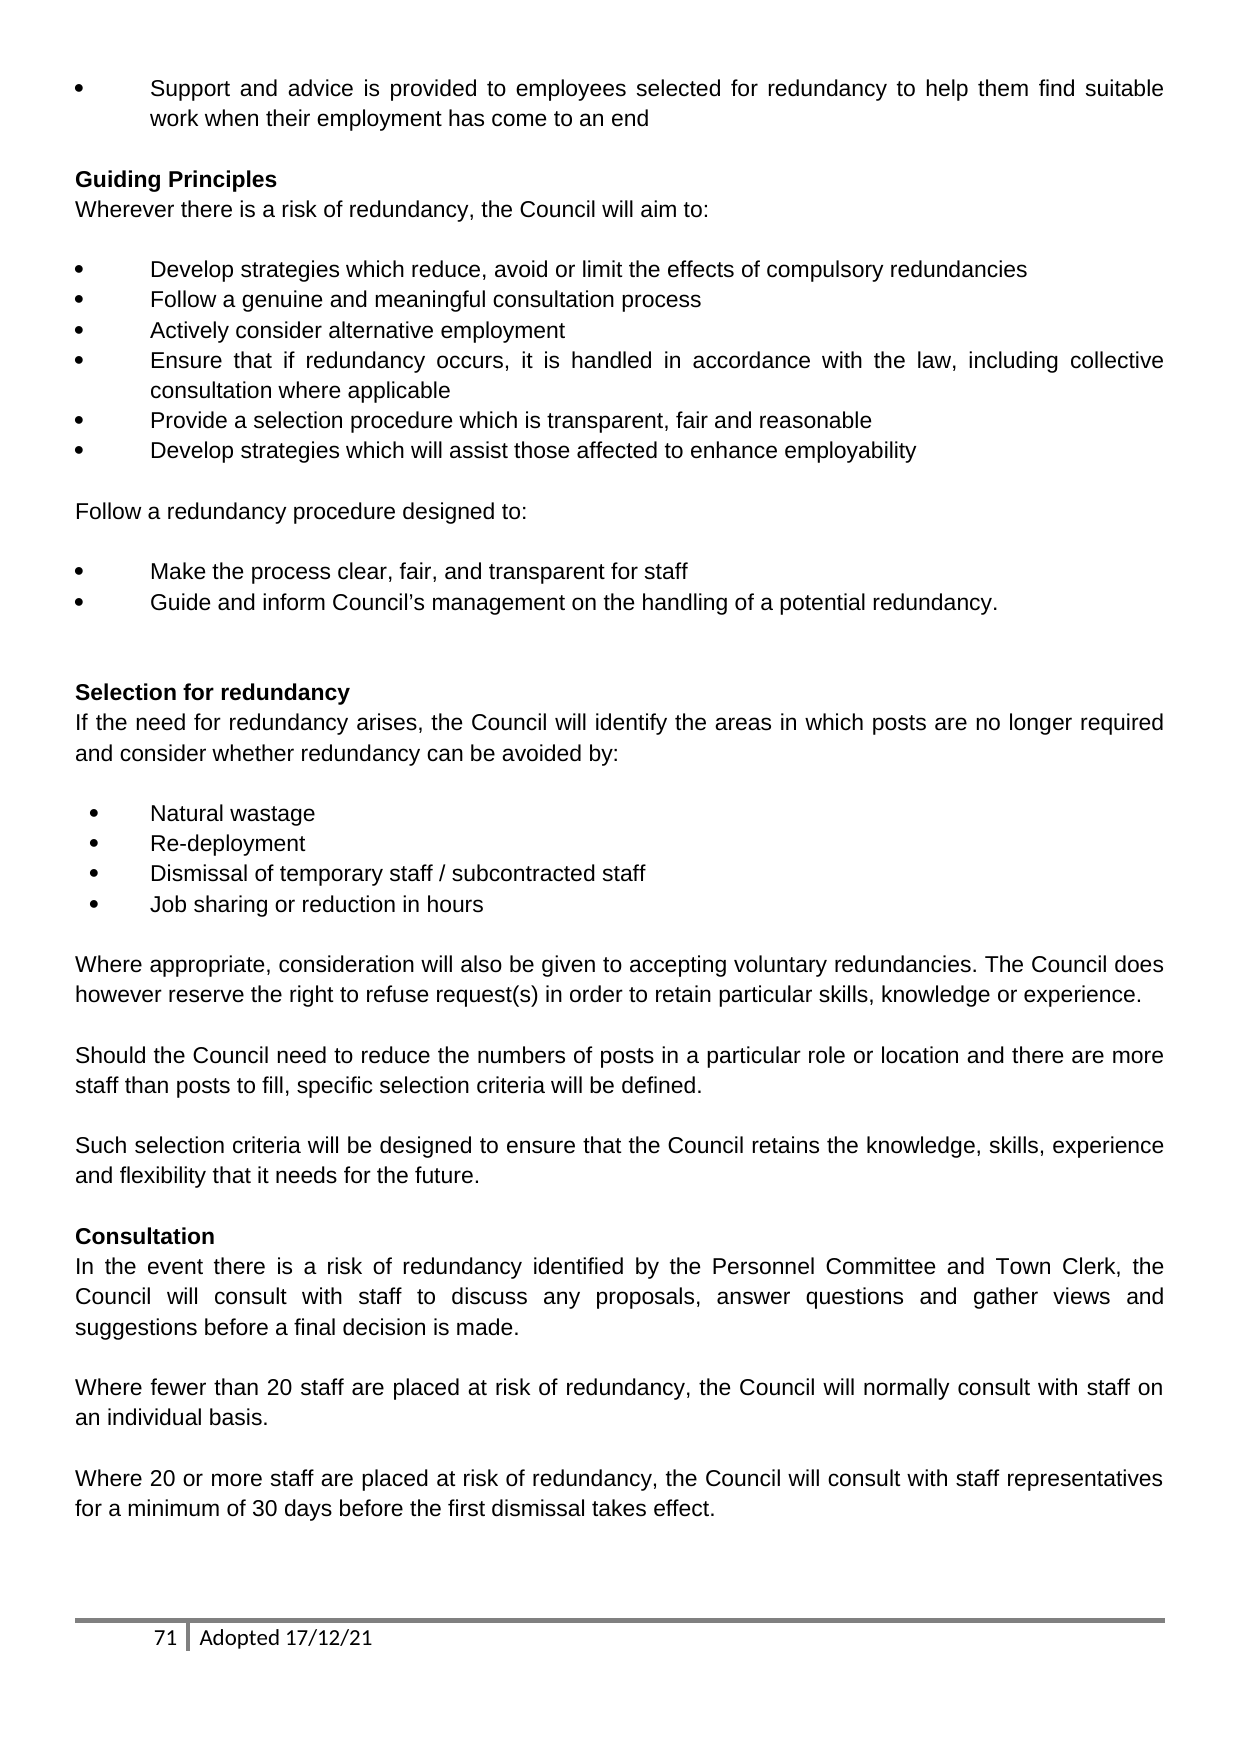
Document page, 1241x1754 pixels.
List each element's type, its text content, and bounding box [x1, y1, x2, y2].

text Follow a redundancy procedure designed to: [75, 498, 1165, 524]
list Provide a selection procedure which is transparent, fair and reasonable [75, 407, 1165, 434]
text Wherever there is a risk of redundancy, the Council will aim to: [75, 196, 1165, 222]
text Consultation [75, 1223, 1165, 1249]
list Dismissal of temporary staff / subcontracted staff [90, 860, 1165, 887]
text Where fewer than 20 staff are placed at risk of redundancy, the Council will normally consult with staff on an individual basis. [75, 1374, 1165, 1431]
list Follow a genuine and meaningful consultation process [75, 286, 1165, 313]
list Develop strategies which will assist those affected to enhance employability [75, 437, 1165, 464]
text If the need for redundancy arises, the Council will identify the areas in which posts are no longer required and consider whether redundancy can be avoided by: [75, 709, 1165, 766]
list Actively consider alternative employment [75, 317, 1165, 343]
text Should the Council need to reduce the numbers of posts in a particular role or location and there are more staff than posts to fill, specific selection criteria will be defined. [75, 1042, 1165, 1098]
list Support and advice is provided to employees selected for redundancy to help them find suitable work when their employment has come to an end [75, 75, 1165, 132]
list Make the process clear, fair, and transparent for staff [75, 558, 1165, 585]
list Job sharing or reduction in hours [90, 891, 1165, 917]
text In the event there is a risk of redundancy identified by the Personnel Committee and Town Clerk, the Council will consult with staff to discuss any proposals, answer questions and gather views and suggestions before a final decision is made. [75, 1253, 1165, 1340]
text Where appropriate, consideration will also be given to accepting voluntary redundancies. The Council does however reserve the right to refuse request(s) in order to retain particular skills, knowledge or experience. [75, 951, 1165, 1008]
list Guide and inform Council’s management on the handling of a potential redundancy. [75, 588, 1165, 615]
list Re-deployment [90, 830, 1165, 857]
list Natural wastage [90, 800, 1165, 826]
text Where 20 or more staff are placed at risk of redundancy, the Council will consult with staff representatives for a minimum of 30 days before the first dismissal takes effect. [75, 1464, 1165, 1521]
text Such selection criteria will be designed to ensure that the Council retains the knowledge, skills, experience and flexibility that it needs for the future. [75, 1132, 1165, 1189]
text Selection for redundancy [75, 679, 1165, 706]
text Guiding Principles [75, 166, 1165, 192]
list Ensure that if redundancy occurs, it is handled in accordance with the law, including collective consultation where applicable [75, 347, 1165, 403]
list Develop strategies which reduce, avoid or limit the effects of compulsory redundancies [75, 256, 1165, 283]
